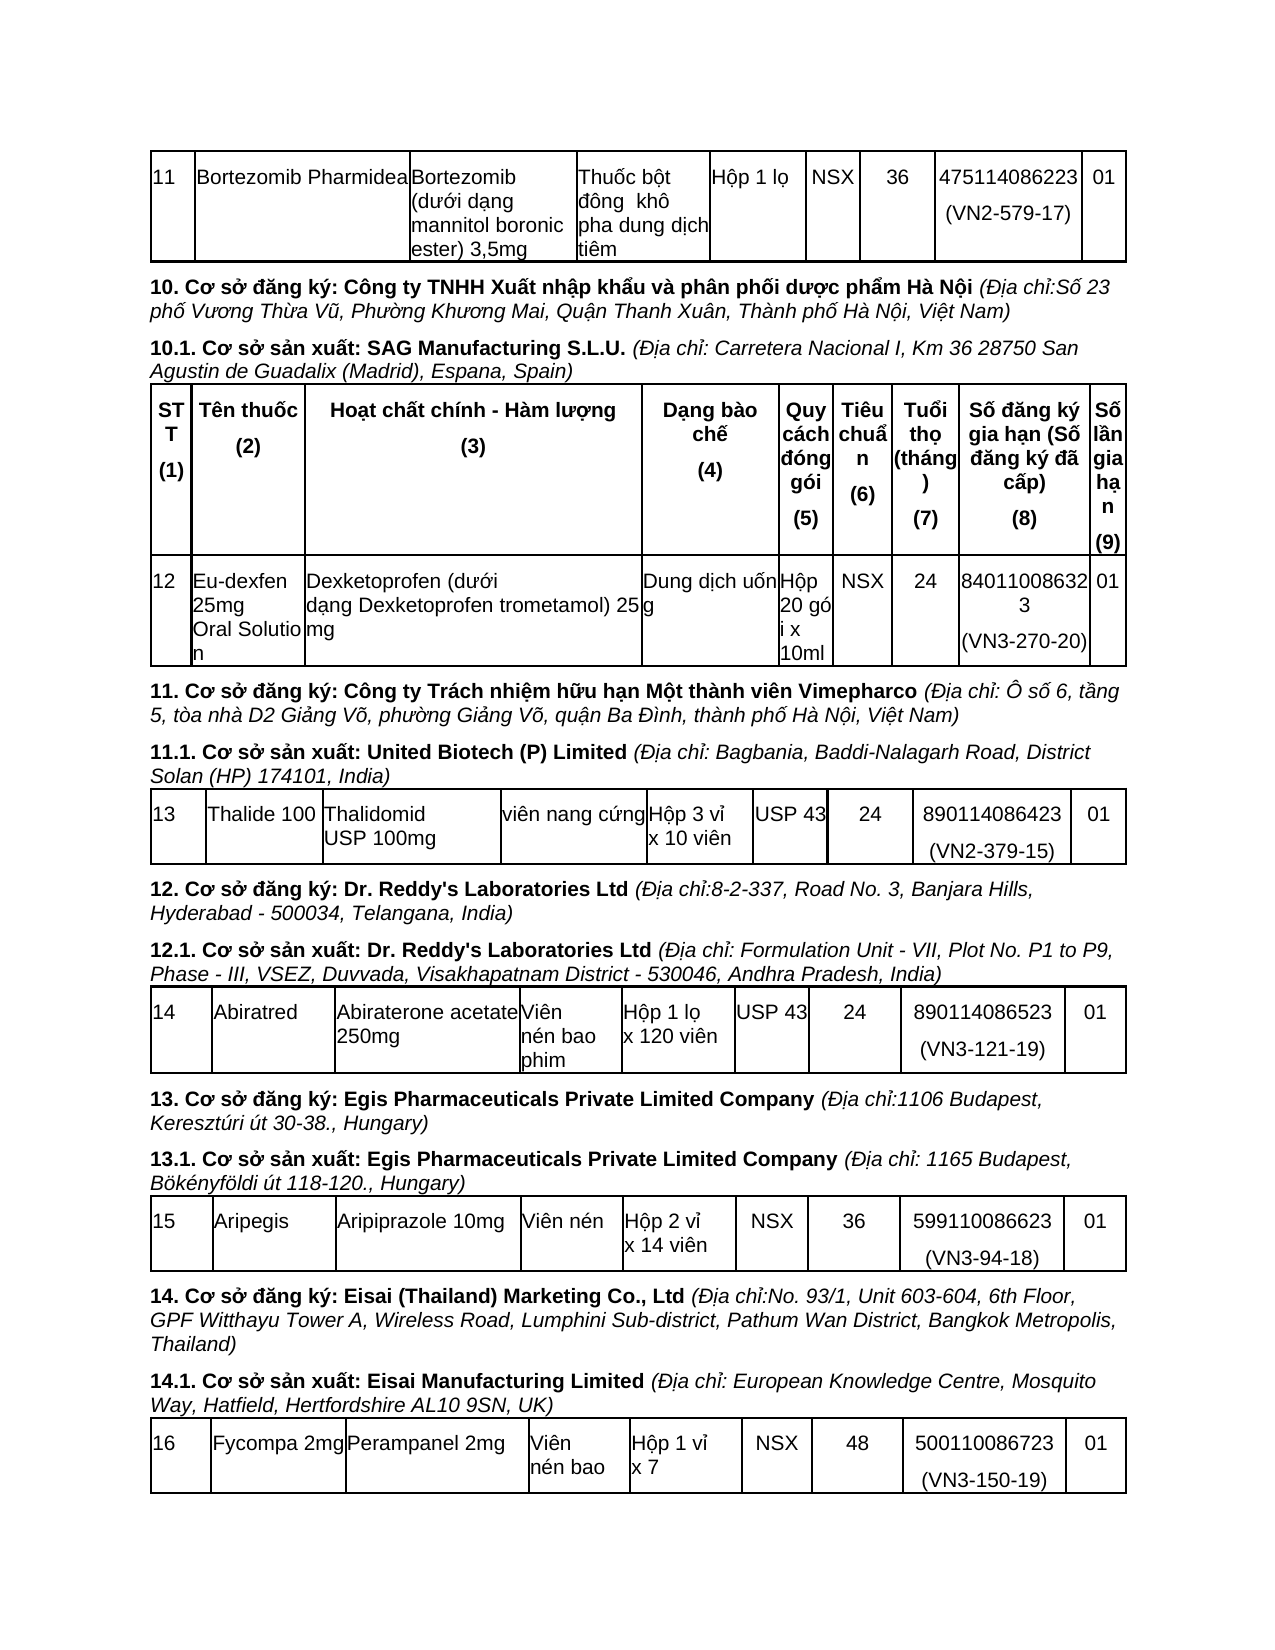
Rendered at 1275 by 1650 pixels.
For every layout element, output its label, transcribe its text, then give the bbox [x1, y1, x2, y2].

table_header Hộp 3 vỉ x 10 viên [648, 790, 752, 862]
table_header 48 [813, 1419, 902, 1492]
table_header Hộp 1 lọ [711, 152, 805, 260]
table_cell Dexketoprofen (dưới dạng Dexketoprofen trometamol) 25mg [306, 556, 641, 664]
table_header Bortezomib (dưới dạng mannitol boronic ester) 3,5mg [411, 152, 576, 260]
table_cell NSX [834, 556, 891, 664]
table_header Dạng bào chế (4) [643, 385, 778, 554]
table_header viên nang cứng [502, 790, 646, 862]
text 12. Cơ sở đăng ký: Dr. Reddy's Laboratories Ltd (Địa chỉ:8-2-337, Road No. 3, Banjara Hills, Hyderabad - 500034, Telangana, India) [150, 877, 1125, 925]
table_header Hộp 1 lọ x 120 viên [623, 988, 734, 1072]
table_cell 12 [152, 556, 190, 664]
table_header 24 [810, 988, 900, 1072]
table_header 36 [809, 1197, 899, 1270]
text 14.1. Cơ sở sản xuất: Eisai Manufacturing Limited (Địa chỉ: European Knowledge Centre, Mosquito Way, Hatfield, Hertfordshire AL10 9SN, UK) [150, 1369, 1125, 1417]
table_header Tuổi thọ (tháng) (7) [893, 385, 958, 554]
table_header Số lần gia hạn (9) [1091, 385, 1125, 554]
table_header NSX [743, 1419, 811, 1492]
table_header 14 [152, 988, 211, 1072]
table_header STT (1) [152, 385, 190, 554]
table_header Tiêu chuẩn (6) [834, 385, 891, 554]
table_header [904, 1419, 1065, 1492]
table_header Abiratred [213, 988, 334, 1072]
text 11.1. Cơ sở sản xuất: United Biotech (P) Limited (Địa chỉ: Bagbania, Baddi-Nalagarh Road, District Solan (HP) 174101, India) [150, 739, 1125, 787]
table_header 01 [1083, 152, 1125, 260]
table_header Hoạt chất chính - Hàm lượng (3) [306, 385, 641, 554]
table_header 01 [1065, 1197, 1125, 1270]
text 14. Cơ sở đăng ký: Eisai (Thailand) Marketing Co., Ltd (Địa chỉ:No. 93/1, Unit 603-604, 6th Floor, GPF Witthayu Tower A, Wireless Road, Lumphini Sub-district, Pathum Wan District, Bangkok Metropolis, Thailand) [150, 1284, 1125, 1356]
text 13. Cơ sở đăng ký: Egis Pharmaceuticals Private Limited Company (Địa chỉ:1106 Budapest, Keresztúri út 30-38., Hungary) [150, 1086, 1125, 1134]
table_header Viên nén bao phim [530, 1419, 629, 1492]
table_cell Hộp 20 gói x 10ml [780, 556, 832, 664]
table_cell 24 [893, 556, 958, 664]
text 11. Cơ sở đăng ký: Công ty Trách nhiệm hữu hạn Một thành viên Vimepharco (Địa chỉ: Ô số 6, tầng 5, tòa nhà D2 Giảng Võ, phường Giảng Võ, quận Ba Đình, thành phố Hà Nội, Việt Nam) [150, 679, 1125, 727]
table_header 11 [152, 152, 194, 260]
table_header USP 43 [736, 988, 808, 1072]
table_cell Dung dịch uống [643, 556, 778, 664]
table_header Quy cách đóng gói (5) [780, 385, 832, 554]
table_header Bortezomib Pharmidea [196, 152, 409, 260]
table_header USP 43 [754, 790, 826, 862]
table_header Số đăng ký gia hạn (Số đăng ký đã cấp) (8) [960, 385, 1089, 554]
table_header NSX [737, 1197, 807, 1270]
text 13.1. Cơ sở sản xuất: Egis Pharmaceuticals Private Limited Company (Địa chỉ: 1165 Budapest, Bökényföldi út 118-120., Hungary) [150, 1147, 1125, 1195]
table_header 01 [1066, 988, 1125, 1072]
table_header Hộp 2 vỉ x 14 viên [624, 1197, 735, 1270]
table_header Aripegis [214, 1197, 335, 1270]
table_header 890114086423 (VN2-379-15) [914, 790, 1070, 862]
table_header 599110086623 (VN3-94-18) [901, 1197, 1063, 1270]
table_header Perampanel 2mg [347, 1419, 528, 1492]
table_header 16 [152, 1419, 210, 1492]
text 10.1. Cơ sở sản xuất: SAG Manufacturing S.L.U. (Địa chỉ: Carretera Nacional I, Km 36 28750 San Agustin de Guadalix (Madrid), Espana, Spain) [150, 335, 1125, 383]
table_header 36 [861, 152, 934, 260]
table_header Thalide 100 [207, 790, 322, 862]
table_header Thuốc bột đông khô pha dung dịch tiêm [578, 152, 709, 260]
table_header Thalidomid USP 100mg [324, 790, 500, 862]
table_header Viên nén [522, 1197, 622, 1270]
table_header Viên nén bao phim [521, 988, 621, 1072]
table_header Abiraterone acetate 250mg [336, 988, 519, 1072]
table_header 01 [1072, 790, 1125, 862]
table_cell 840110086323 (VN3-270-20) [960, 556, 1089, 664]
text 10. Cơ sở đăng ký: Công ty TNHH Xuất nhập khẩu và phân phối dược phẩm Hà Nội (Địa chỉ:Số 23 phố Vương Thừa Vũ, Phường Khương Mai, Quận Thanh Xuân, Thành phố Hà Nội, Việt Nam) [150, 275, 1125, 323]
table_header Aripiprazole 10mg [337, 1197, 520, 1270]
table_header Tên thuốc (2) [193, 385, 304, 554]
table_header 890114086523 (VN3-121-19) [902, 988, 1064, 1072]
table_header 24 [829, 790, 912, 862]
table_header NSX [807, 152, 859, 260]
table_header Fycompa 2mg [212, 1419, 345, 1492]
table_cell Eu-dexfen 25mg Oral Solution [193, 556, 304, 664]
table_header 13 [152, 790, 205, 862]
text 12.1. Cơ sở sản xuất: Dr. Reddy's Laboratories Ltd (Địa chỉ: Formulation Unit - VII, Plot No. P1 to P9, Phase - III, VSEZ, Duvvada, Visakhapatnam District - 530046, Andhra Pradesh, India) [150, 937, 1125, 985]
table_cell 01 [1091, 556, 1125, 664]
table_header 15 [152, 1197, 212, 1270]
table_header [631, 1419, 741, 1492]
table_header 01 [1067, 1419, 1125, 1492]
table_header 475114086223 (VN2-579-17) [936, 152, 1081, 260]
